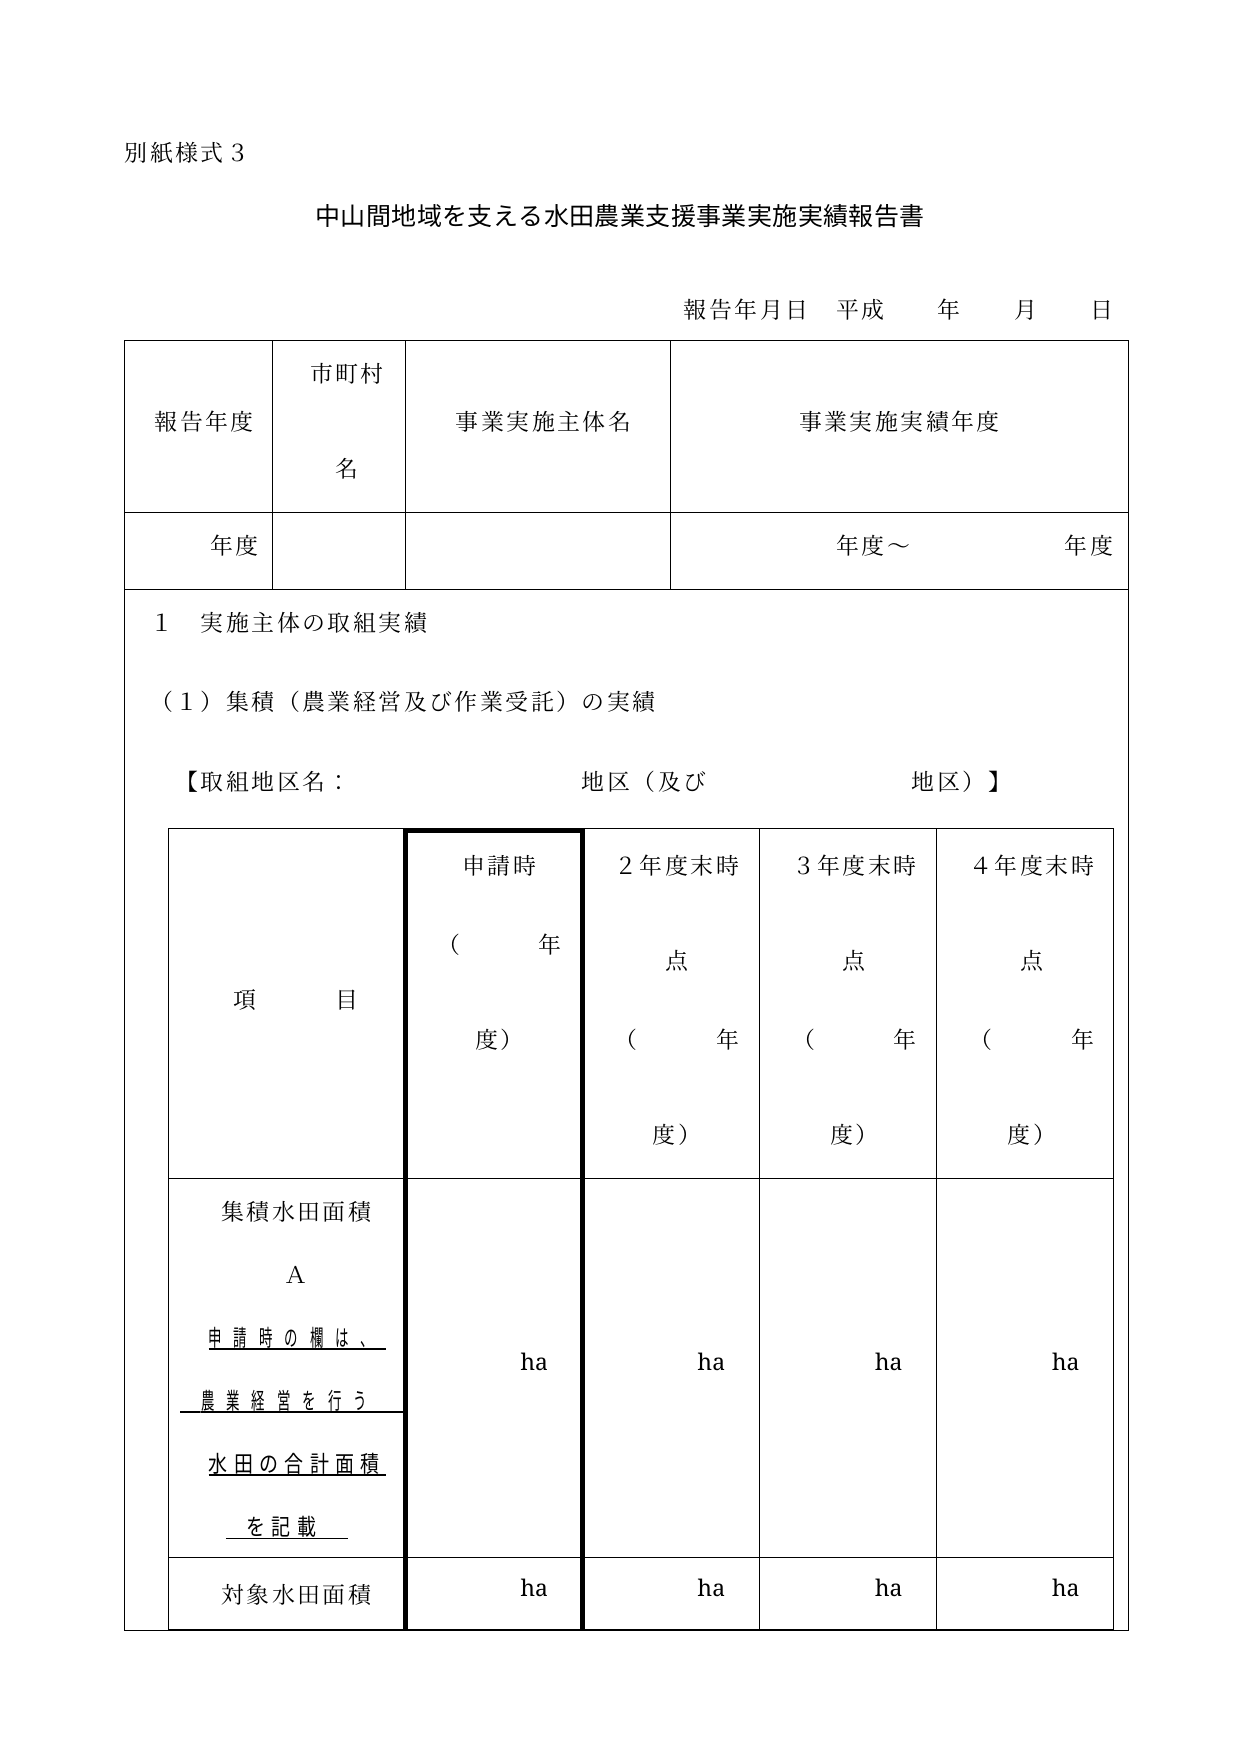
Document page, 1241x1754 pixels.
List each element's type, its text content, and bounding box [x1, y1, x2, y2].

table_header 市町村名 [273, 341, 405, 512]
table_cell [273, 513, 405, 588]
text 中山間地域を支える水田農業支援事業実施実績報告書 [124, 183, 1116, 246]
table_header 事業実施主体名 [406, 341, 670, 512]
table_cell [125, 590, 1128, 1629]
table_header 事業実施実績年度 [671, 341, 1128, 512]
text 別紙様式３ [124, 119, 1116, 183]
table_cell [406, 513, 670, 588]
table_header 報告年度 [125, 341, 272, 512]
table_cell 年度～ 年度 [671, 513, 1128, 588]
text 報告年月日 平成 年 月 日 [124, 277, 1116, 340]
table_cell 年度 [125, 513, 272, 588]
